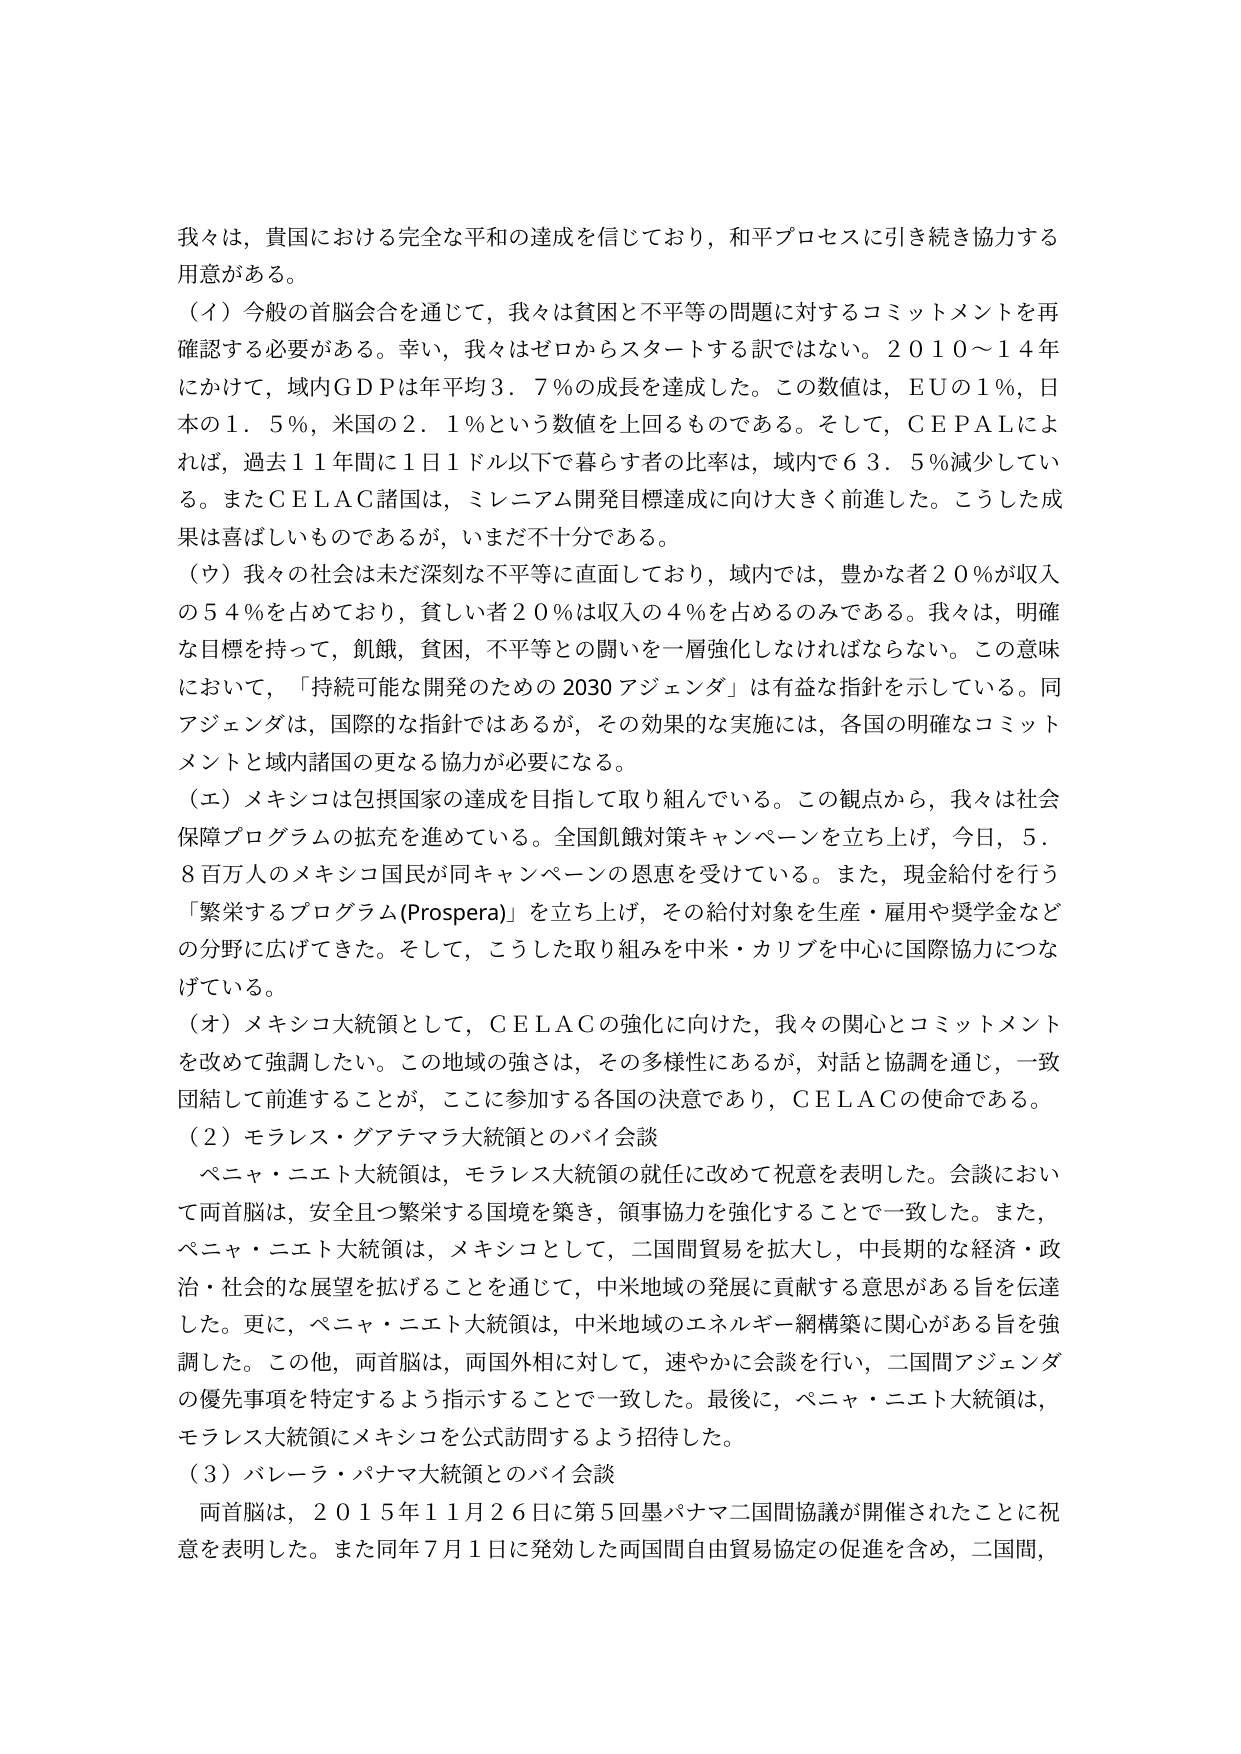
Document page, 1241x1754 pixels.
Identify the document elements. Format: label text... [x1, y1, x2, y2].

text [177, 1492, 1063, 1567]
text （３）バレーラ・パナマ大統領とのバイ会談 [177, 1454, 1063, 1492]
text （オ）メキシコ大統領として，ＣＥＬＡＣの強化に向けた，我々の関心とコミットメントを改めて強調したい。この地域の強さは，その多様性にあるが，対話と協調を通じ，一致団結して前進することが，ここに参加する各国の決意であり，ＣＥＬＡＣの使命である。 [177, 1004, 1063, 1117]
text （イ）今般の首脳会合を通じて，我々は貧困と不平等の問題に対するコミットメントを再確認する必要がある。幸い，我々はゼロからスタートする訳ではない。２０１０～１４年にかけて，域内ＧＤＰは年平均３．７％の成長を達成した。この数値は，ＥＵの１％，日本の１．５％，米国の２．１％という数値を上回るものである。そして，ＣＥＰＡＬによれば，過去１１年間に１日１ドル以下で暮らす者の比率は，域内で６３．５％減少している。またＣＥＬＡＣ諸国は，ミレニアム開発目標達成に向け大きく前進した。こうした成果は喜ばしいものであるが，いまだ不十分である。 [177, 292, 1063, 554]
text （２）モラレス・グアテマラ大統領とのバイ会談 [177, 1117, 1063, 1154]
text （ウ）我々の社会は未だ深刻な不平等に直面しており，域内では，豊かな者２０％が収入の５４％を占めており，貧しい者２０％は収入の４％を占めるのみである。我々は，明確な目標を持って，飢餓，貧困，不平等との闘いを一層強化しなければならない。この意味において，「持続可能な開発のための2030アジェンダ」は有益な指針を示している。同アジェンダは，国際的な指針ではあるが，その効果的な実施には，各国の明確なコミットメントと域内諸国の更なる協力が必要になる。 [177, 554, 1063, 779]
text ペニャ・ニエト大統領は，モラレス大統領の就任に改めて祝意を表明した。会談において両首脳は，安全且つ繁栄する国境を築き，領事協力を強化することで一致した。また，ペニャ・ニエト大統領は，メキシコとして，二国間貿易を拡大し，中長期的な経済・政治・社会的な展望を拡げることを通じて，中米地域の発展に貢献する意思がある旨を伝達した。更に，ペニャ・ニエト大統領は，中米地域のエネルギー網構築に関心がある旨を強調した。この他，両首脳は，両国外相に対して，速やかに会談を行い，二国間アジェンダの優先事項を特定するよう指示することで一致した。最後に，ペニャ・ニエト大統領は，モラレス大統領にメキシコを公式訪問するよう招待した。 [177, 1154, 1063, 1454]
text （エ）メキシコは包摂国家の達成を目指して取り組んでいる。この観点から，我々は社会保障プログラムの拡充を進めている。全国飢餓対策キャンペーンを立ち上げ，今日，５．８百万人のメキシコ国民が同キャンペーンの恩恵を受けている。また，現金給付を行う「繁栄するプログラム(Prospera)」を立ち上げ，その給付対象を生産・雇用や奨学金などの分野に広げてきた。そして，こうした取り組みを中米・カリブを中心に国際協力につなげている。 [177, 779, 1063, 1004]
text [177, 217, 1063, 292]
